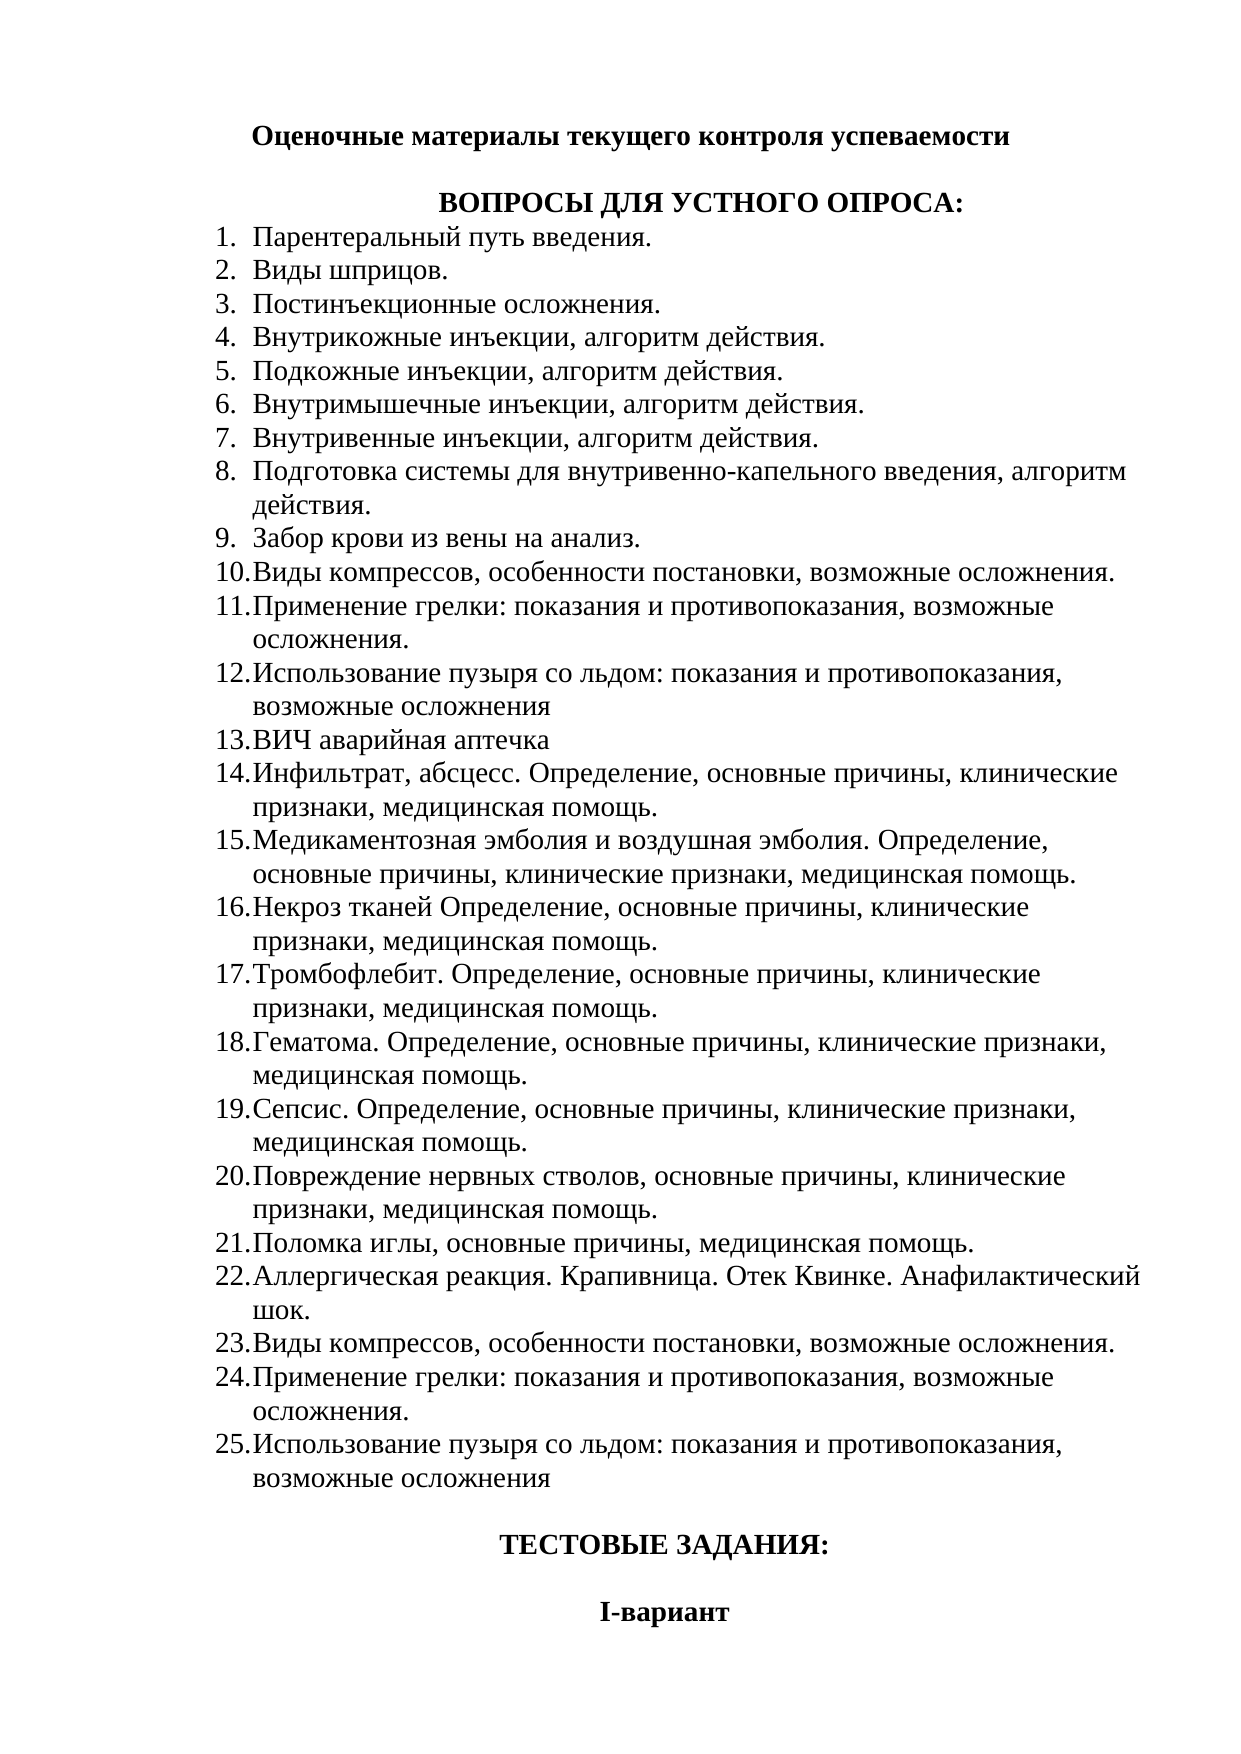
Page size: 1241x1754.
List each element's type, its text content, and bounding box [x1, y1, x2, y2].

text ВОПРОСЫ ДЛЯ УСТНОГО ОПРОСА: [177, 185, 1152, 219]
list Поломка иглы, основные причины, медицинская помощь. [215, 1225, 1152, 1258]
text Оценочные материалы текущего контроля успеваемости [177, 118, 1152, 152]
list Медикаментозная эмболия и воздушная эмболия. Определение, основные причины, клинические признаки, медицинская помощь. [215, 822, 1152, 889]
list Парентеральный путь введения. [215, 219, 1152, 252]
list Виды компрессов, особенности постановки, возможные осложнения. [215, 554, 1152, 588]
list Аллергическая реакция. Крапивница. Отек Квинке. Анафилактический шок. [215, 1258, 1152, 1326]
list Внутривенные инъекции, алгоритм действия. [215, 420, 1152, 453]
list Повреждение нервных стволов, основные причины, клинические признаки, медицинская помощь. [215, 1158, 1152, 1225]
list Некроз тканей Определение, основные причины, клинические признаки, медицинская помощь. [215, 889, 1152, 957]
list Гематома. Определение, основные причины, клинические признаки, медицинская помощь. [215, 1024, 1152, 1091]
text ТЕСТОВЫЕ ЗАДАНИЯ: [177, 1527, 1152, 1560]
list Сепсис. Определение, основные причины, клинические признаки, медицинская помощь. [215, 1091, 1152, 1158]
list ВИЧ аварийная аптечка [215, 722, 1152, 755]
list Применение грелки: показания и противопоказания, возможные осложнения. [215, 1359, 1152, 1426]
list Виды компрессов, особенности постановки, возможные осложнения. [215, 1326, 1152, 1359]
list Использование пузыря со льдом: показания и противопоказания, возможные осложнения [215, 1426, 1152, 1493]
list Внутрикожные инъекции, алгоритм действия. [215, 319, 1152, 353]
list Виды шприцов. [215, 252, 1152, 286]
list Использование пузыря со льдом: показания и противопоказания, возможные осложнения [215, 655, 1152, 722]
list Инфильтрат, абсцесс. Определение, основные причины, клинические признаки, медицинская помощь. [215, 755, 1152, 822]
list Применение грелки: показания и противопоказания, возможные осложнения. [215, 588, 1152, 655]
list Подготовка системы для внутривенно-капельного введения, алгоритм действия. [215, 453, 1152, 521]
list Подкожные инъекции, алгоритм действия. [215, 353, 1152, 386]
list Постинъекционные осложнения. [215, 286, 1152, 319]
list Тромбофлебит. Определение, основные причины, клинические признаки, медицинская помощь. [215, 957, 1152, 1024]
text I-вариант [177, 1594, 1152, 1627]
list Забор крови из вены на анализ. [215, 521, 1152, 554]
list Внутримышечные инъекции, алгоритм действия. [215, 386, 1152, 420]
